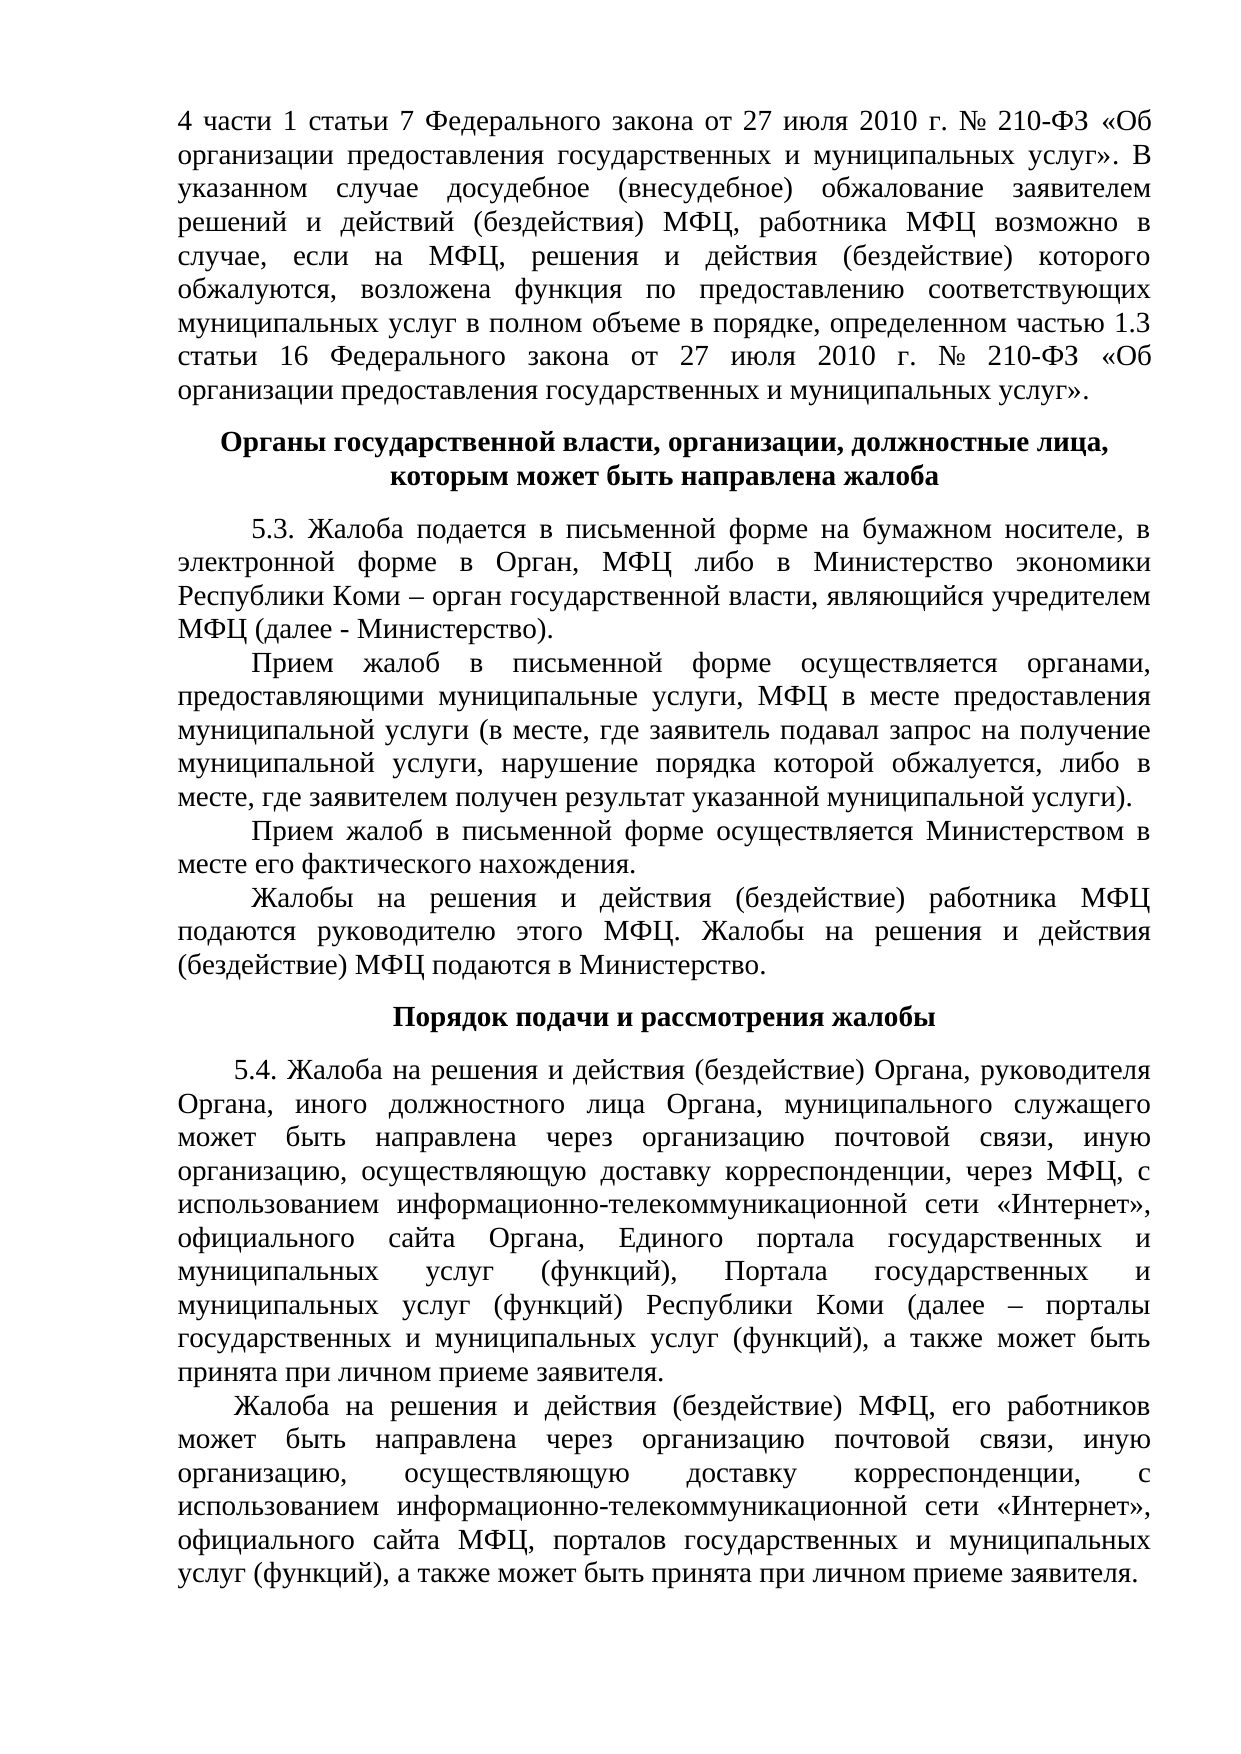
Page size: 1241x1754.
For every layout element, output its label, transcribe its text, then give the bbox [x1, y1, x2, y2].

text Прием жалоб в письменной форме осуществляется органами, предоставляющими муниципальные услуги, МФЦ в месте предоставления муниципальной услуги (в месте, где заявитель подавал запрос на получение муниципальной услуги, нарушение порядка которой обжалуется, либо в месте, где заявителем получен результат указанной муниципальной услуги). [177, 645, 1152, 813]
text Жалоба на решения и действия (бездействие) МФЦ, его работников может быть направлена через организацию почтовой связи, иную организацию, осуществляющую доставку корреспонденции, с использованием информационно-телекоммуникационной сети «Интернет», официального сайта МФЦ, порталов государственных и муниципальных услуг (функций), а также может быть принята при личном приеме заявителя. [177, 1388, 1152, 1589]
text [177, 103, 1152, 405]
text 5.4. Жалоба на решения и действия (бездействие) Органа, руководителя Органа, иного должностного лица Органа, муниципального служащего может быть направлена через организацию почтовой связи, иную организацию, осуществляющую доставку корреспонденции, через МФЦ, с использованием информационно-телекоммуникационной сети «Интернет», официального сайта Органа, Единого портала государственных и муниципальных услуг (функций), Портала государственных и муниципальных услуг (функций) Республики Коми (далее – порталы государственных и муниципальных услуг (функций), а также может быть принята при личном приеме заявителя. [177, 1052, 1152, 1388]
text Жалобы на решения и действия (бездействие) работника МФЦ подаются руководителю этого МФЦ. Жалобы на решения и действия (бездействие) МФЦ подаются в Министерство. [177, 880, 1152, 980]
text Органы государственной власти, организации, должностные лица, которым может быть направлена жалоба [177, 424, 1152, 492]
text Порядок подачи и рассмотрения жалобы [177, 999, 1152, 1033]
text Прием жалоб в письменной форме осуществляется Министерством в месте его фактического нахождения. [177, 813, 1152, 880]
text 5.3. Жалоба подается в письменной форме на бумажном носителе, в электронной форме в Орган, МФЦ либо в Министерство экономики Республики Коми – орган государственной власти, являющийся учредителем МФЦ (далее - Министерство). [177, 511, 1152, 645]
